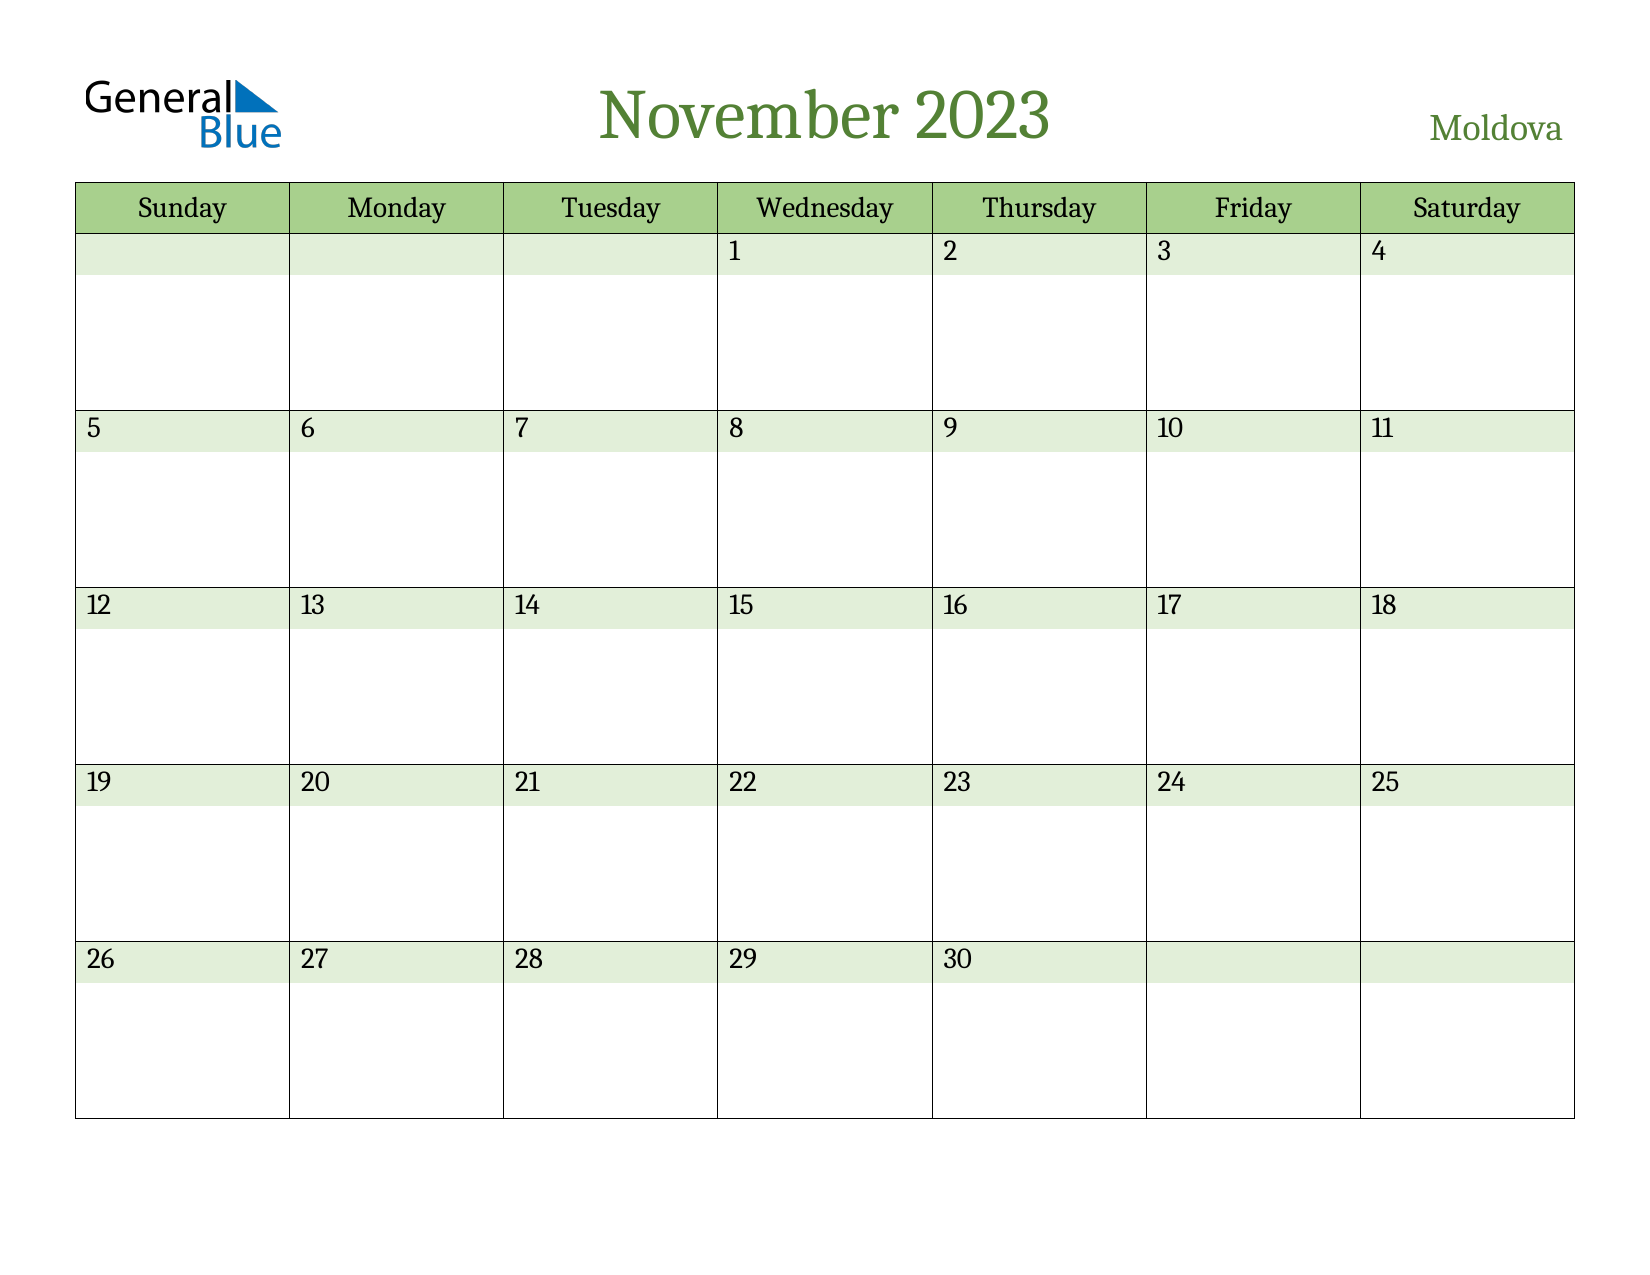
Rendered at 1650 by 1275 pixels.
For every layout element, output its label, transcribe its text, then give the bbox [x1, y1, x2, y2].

table_cell 28 [504, 942, 717, 983]
table_cell [76, 983, 289, 1118]
table_cell Thursday [933, 183, 1146, 233]
table_cell 1 [718, 234, 932, 275]
table_cell 8 [718, 411, 932, 452]
table_cell [933, 806, 1146, 941]
table_cell 17 [1147, 588, 1360, 629]
table_cell 12 [76, 588, 289, 629]
table_cell [76, 452, 289, 587]
table_cell [290, 629, 503, 764]
table_cell Monday [290, 183, 503, 233]
table_cell [76, 629, 289, 764]
picture [86, 80, 281, 148]
table_cell [504, 806, 717, 941]
table_cell 27 [290, 942, 503, 983]
table_cell [76, 275, 289, 410]
table_cell 18 [1361, 588, 1574, 629]
table_cell [1147, 452, 1360, 587]
table_cell 30 [933, 942, 1146, 983]
table_cell [718, 983, 932, 1118]
table_cell [718, 806, 932, 941]
table_cell 24 [1147, 765, 1360, 806]
table_cell 10 [1147, 411, 1360, 452]
table_cell 23 [933, 765, 1146, 806]
table_cell [504, 234, 717, 275]
table_cell 14 [504, 588, 717, 629]
table_cell 6 [290, 411, 503, 452]
table_cell 16 [933, 588, 1146, 629]
table_cell 20 [290, 765, 503, 806]
table_cell 3 [1147, 234, 1360, 275]
table_cell 26 [76, 942, 289, 983]
table_cell [504, 275, 717, 410]
table_cell [718, 452, 932, 587]
table_cell [504, 629, 717, 764]
table_cell [290, 806, 503, 941]
table_cell Saturday [1361, 183, 1574, 233]
table_cell [933, 452, 1146, 587]
table_cell [933, 983, 1146, 1118]
table_cell [1361, 452, 1574, 587]
table_cell [76, 806, 289, 941]
table_cell [1147, 275, 1360, 410]
table_cell [718, 629, 932, 764]
table_cell 13 [290, 588, 503, 629]
table_cell [76, 234, 289, 275]
table_cell [1361, 806, 1574, 941]
table_cell [1361, 629, 1574, 764]
table_cell [1361, 275, 1574, 410]
table_cell 9 [933, 411, 1146, 452]
table_cell [1147, 983, 1360, 1118]
table_cell 5 [76, 411, 289, 452]
table_cell Tuesday [504, 183, 717, 233]
table_cell 4 [1361, 234, 1574, 275]
table_cell [504, 983, 717, 1118]
table_cell 22 [718, 765, 932, 806]
table_cell Wednesday [718, 183, 932, 233]
table_cell [504, 452, 717, 587]
table_cell 7 [504, 411, 717, 452]
table_cell 11 [1361, 411, 1574, 452]
table_cell 2 [933, 234, 1146, 275]
table_cell [290, 983, 503, 1118]
table_cell [290, 275, 503, 410]
table_cell 29 [718, 942, 932, 983]
table_header Moldova [1146, 75, 1574, 182]
table_cell [1147, 942, 1360, 983]
table_cell 19 [76, 765, 289, 806]
table_cell [1361, 942, 1574, 983]
table_cell [290, 234, 503, 275]
table_cell Sunday [76, 183, 289, 233]
table_cell 15 [718, 588, 932, 629]
table_cell [1147, 806, 1360, 941]
table_cell 21 [504, 765, 717, 806]
table_cell [718, 275, 932, 410]
table_cell [1147, 629, 1360, 764]
table_cell [290, 452, 503, 587]
table_header November 2023 [504, 75, 1146, 182]
table_cell 25 [1361, 765, 1574, 806]
table_cell [1361, 983, 1574, 1118]
table_cell Friday [1147, 183, 1360, 233]
table_cell [933, 629, 1146, 764]
table_cell [933, 275, 1146, 410]
table_header [76, 75, 503, 182]
